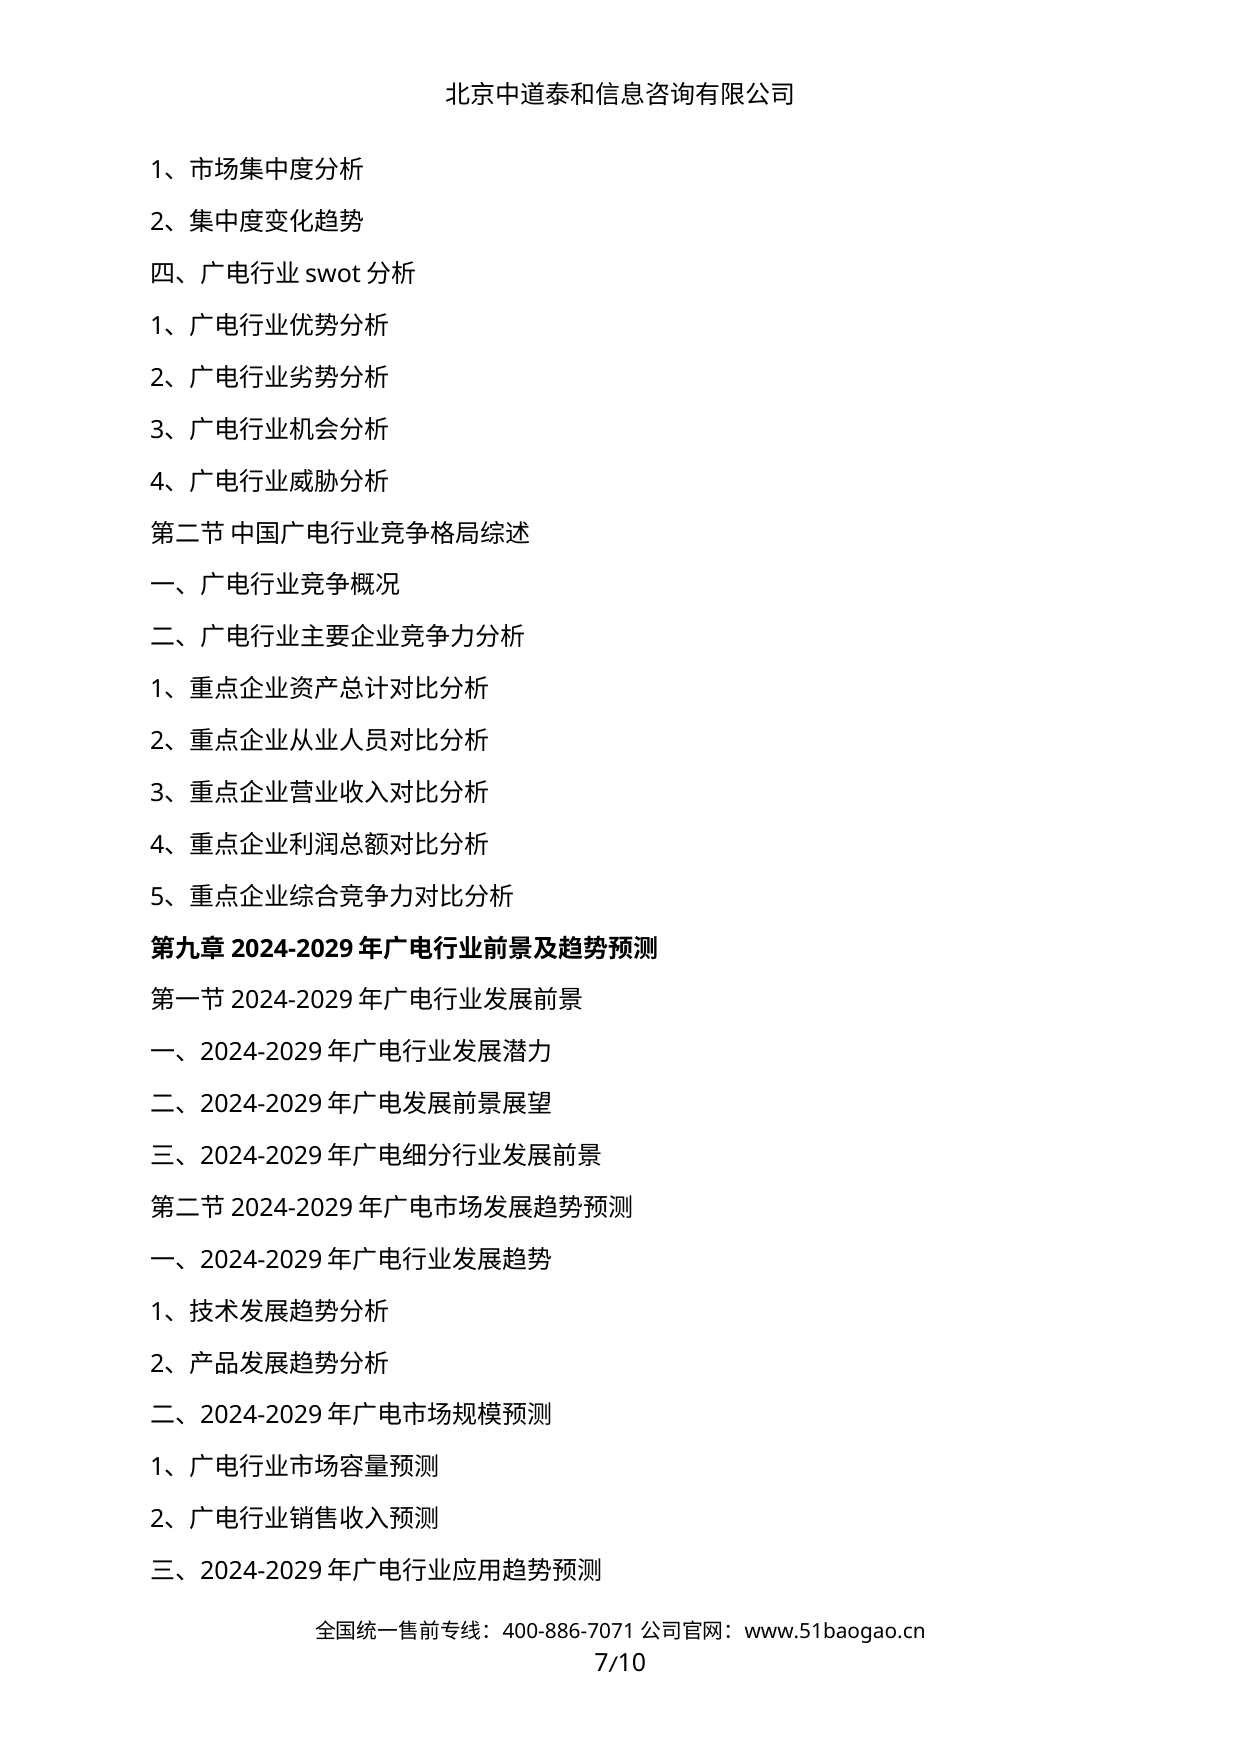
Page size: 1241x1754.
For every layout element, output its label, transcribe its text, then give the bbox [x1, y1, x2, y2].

text 1、广电行业优势分析 [150, 306, 1090, 342]
text 第一节 2024-2029年广电行业发展前景 [150, 980, 1090, 1016]
text 第二节 2024-2029年广电市场发展趋势预测 [150, 1187, 1090, 1224]
text 1、技术发展趋势分析 [150, 1291, 1090, 1327]
text 一、广电行业竞争概况 [150, 565, 1090, 601]
text 2、广电行业劣势分析 [150, 357, 1090, 394]
text 2、集中度变化趋势 [150, 202, 1090, 238]
text 1、广电行业市场容量预测 [150, 1447, 1090, 1483]
text 三、2024-2029年广电行业应用趋势预测 [150, 1551, 1090, 1587]
text 3、重点企业营业收入对比分析 [150, 772, 1090, 809]
text 三、2024-2029年广电细分行业发展前景 [150, 1136, 1090, 1172]
text 一、2024-2029年广电行业发展潜力 [150, 1032, 1090, 1068]
text 5、重点企业综合竞争力对比分析 [150, 876, 1090, 912]
text 二、2024-2029年广电发展前景展望 [150, 1084, 1090, 1120]
text 2、产品发展趋势分析 [150, 1343, 1090, 1379]
text 4、广电行业威胁分析 [150, 461, 1090, 497]
text 二、广电行业主要企业竞争力分析 [150, 617, 1090, 653]
text 2、重点企业从业人员对比分析 [150, 721, 1090, 757]
text 1、重点企业资产总计对比分析 [150, 669, 1090, 705]
text 二、2024-2029年广电市场规模预测 [150, 1395, 1090, 1431]
text 第九章 2024-2029年广电行业前景及趋势预测 [150, 928, 1090, 964]
text 四、广电行业swot分析 [150, 254, 1090, 290]
text 3、广电行业机会分析 [150, 409, 1090, 446]
text 2、广电行业销售收入预测 [150, 1499, 1090, 1535]
text 第二节 中国广电行业竞争格局综述 [150, 513, 1090, 549]
text 1、市场集中度分析 [150, 150, 1090, 186]
text 一、2024-2029年广电行业发展趋势 [150, 1239, 1090, 1276]
text 4、重点企业利润总额对比分析 [150, 824, 1090, 861]
